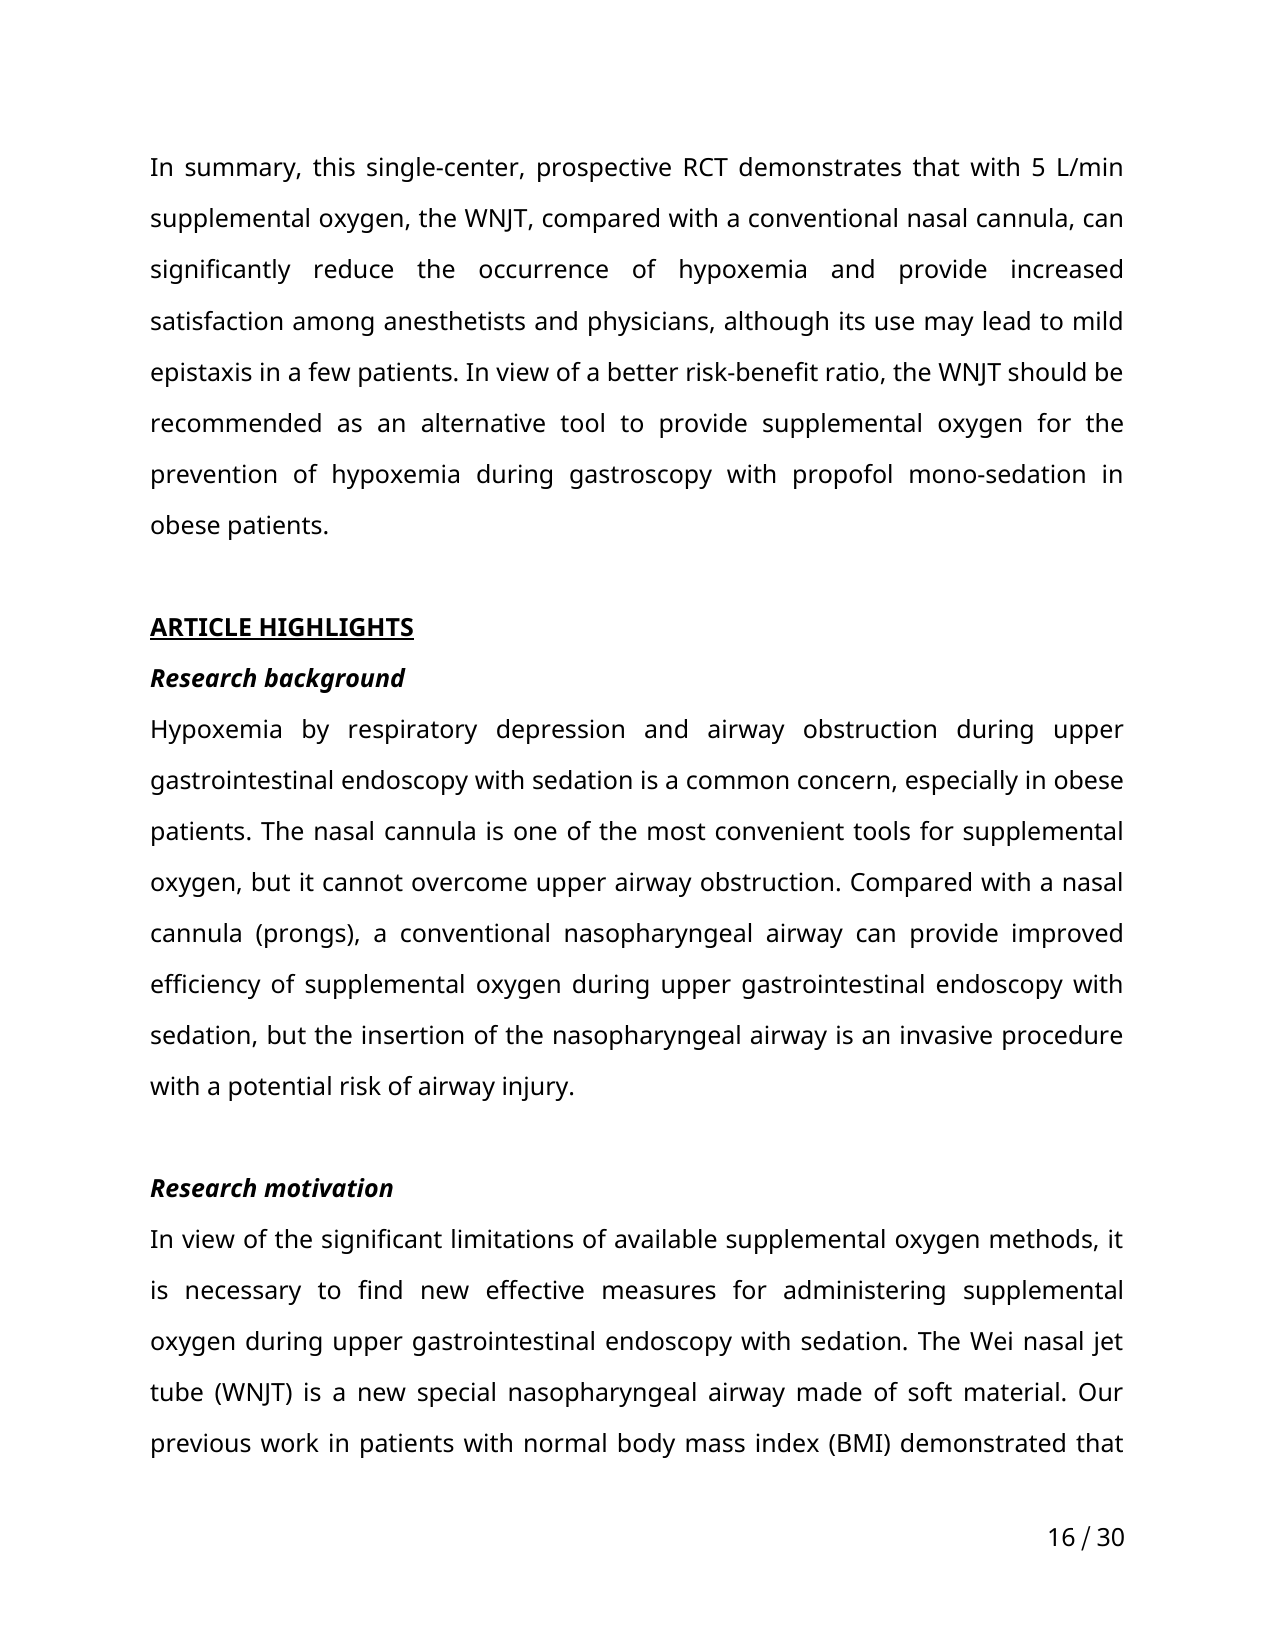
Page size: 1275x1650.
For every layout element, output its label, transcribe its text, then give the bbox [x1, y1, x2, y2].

text Research background [150, 660, 1125, 694]
text ARTICLE HIGHLIGHTS [150, 609, 1125, 643]
text Research motivation [150, 1171, 1125, 1205]
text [150, 1222, 1125, 1460]
text Hypoxemia by respiratory depression and airway obstruction during upper gastrointestinal endoscopy with sedation is a common concern, especially in obese patients. The nasal cannula is one of the most convenient tools for supplemental oxygen, but it cannot overcome upper airway obstruction. Compared with a nasal cannula (prongs), a conventional nasopharyngeal airway can provide improved efficiency of supplemental oxygen during upper gastrointestinal endoscopy with sedation, but the insertion of the nasopharyngeal airway is an invasive procedure with a potential risk of airway injury. [150, 711, 1125, 1103]
text In summary, this single-center, prospective RCT demonstrates that with 5 L/min supplemental oxygen, the WNJT, compared with a conventional nasal cannula, can significantly reduce the occurrence of hypoxemia and provide increased satisfaction among anesthetists and physicians, although its use may lead to mild epistaxis in a few patients. In view of a better risk-benefit ratio, the WNJT should be recommended as an alternative tool to provide supplemental oxygen for the prevention of hypoxemia during gastroscopy with propofol mono-sedation in obese patients. [150, 150, 1125, 541]
